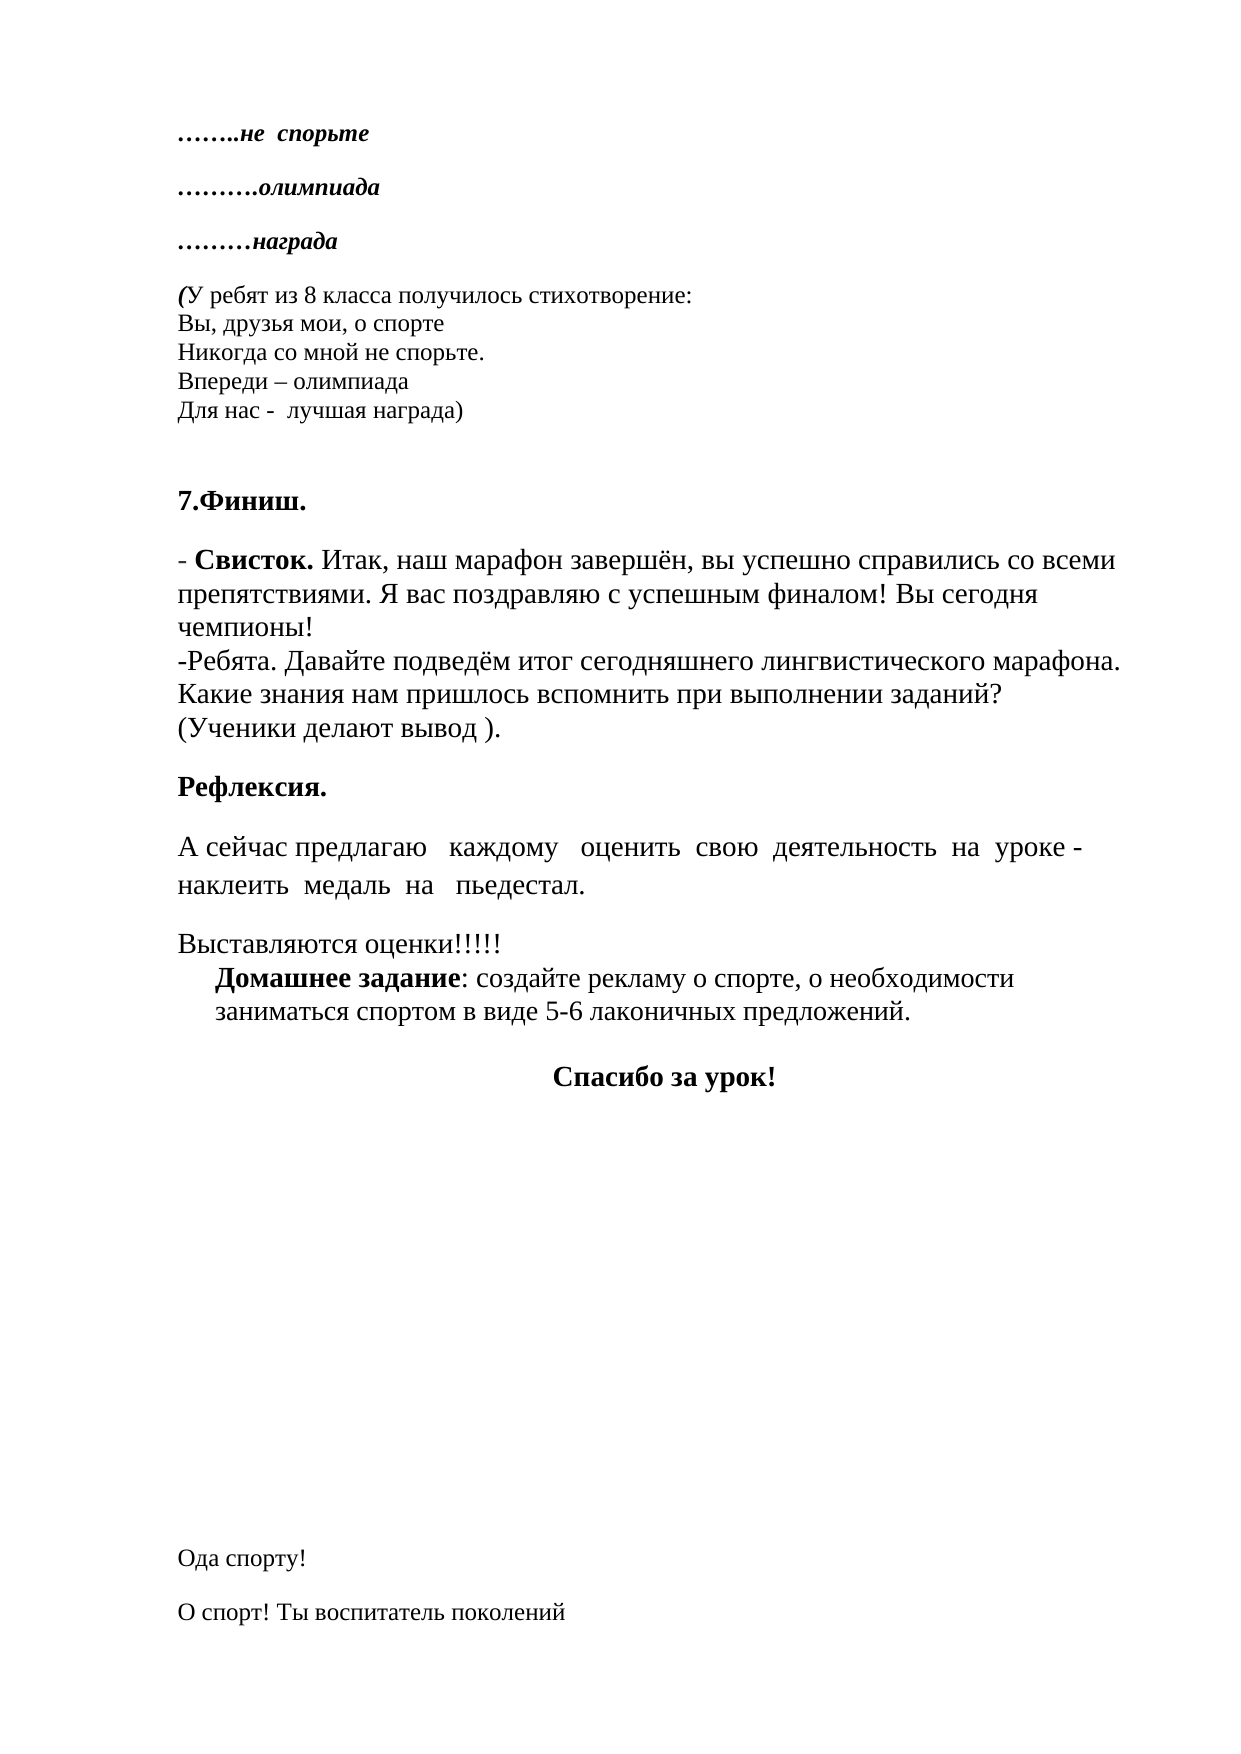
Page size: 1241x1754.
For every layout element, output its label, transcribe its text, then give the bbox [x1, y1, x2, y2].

text О спорт! Ты воспитатель поколений [177, 1572, 1152, 1626]
text Спасибо за урок! [177, 1059, 1152, 1093]
text ………награда [177, 226, 1152, 254]
text (У ребят из 8 класса получилось стихотворение: [177, 280, 1152, 308]
text -Ребята. Давайте подведём итог сегодняшнего лингвистического марафона. Какие знания нам пришлось вспомнить при выполнении заданий? [177, 643, 1152, 710]
text (Ученики делают вывод ). [177, 710, 1152, 743]
text Впереди – олимпиада [177, 366, 1152, 395]
text 7.Финиш. [177, 483, 1152, 516]
text А сейчас предлагаю каждому оценить свою деятельность на уроке - наклеить медаль на пьедестал. [177, 829, 1152, 901]
text Выставляются оценки!!!!! [177, 927, 1152, 960]
text Рефлексия. [177, 769, 1152, 803]
text ……….олимпиада [177, 172, 1152, 201]
text Домашнее задание: создайте рекламу о спорте, о необходимости заниматься спортом в виде 5-6 лаконичных предложений. [215, 960, 1152, 1026]
text ……..не спорьте [177, 118, 1152, 147]
text Никогда со мной не спорьте. [177, 337, 1152, 366]
text Для нас - лучшая награда) [177, 395, 1152, 423]
text Вы, друзья мои, о спорте [177, 308, 1152, 337]
text - Свисток. Итак, наш марафон завершён, вы успешно справились со всеми препятствиями. Я вас поздравляю с успешным финалом! Вы сегодня чемпионы! [177, 542, 1152, 643]
text Ода спорту! [177, 1543, 1152, 1572]
